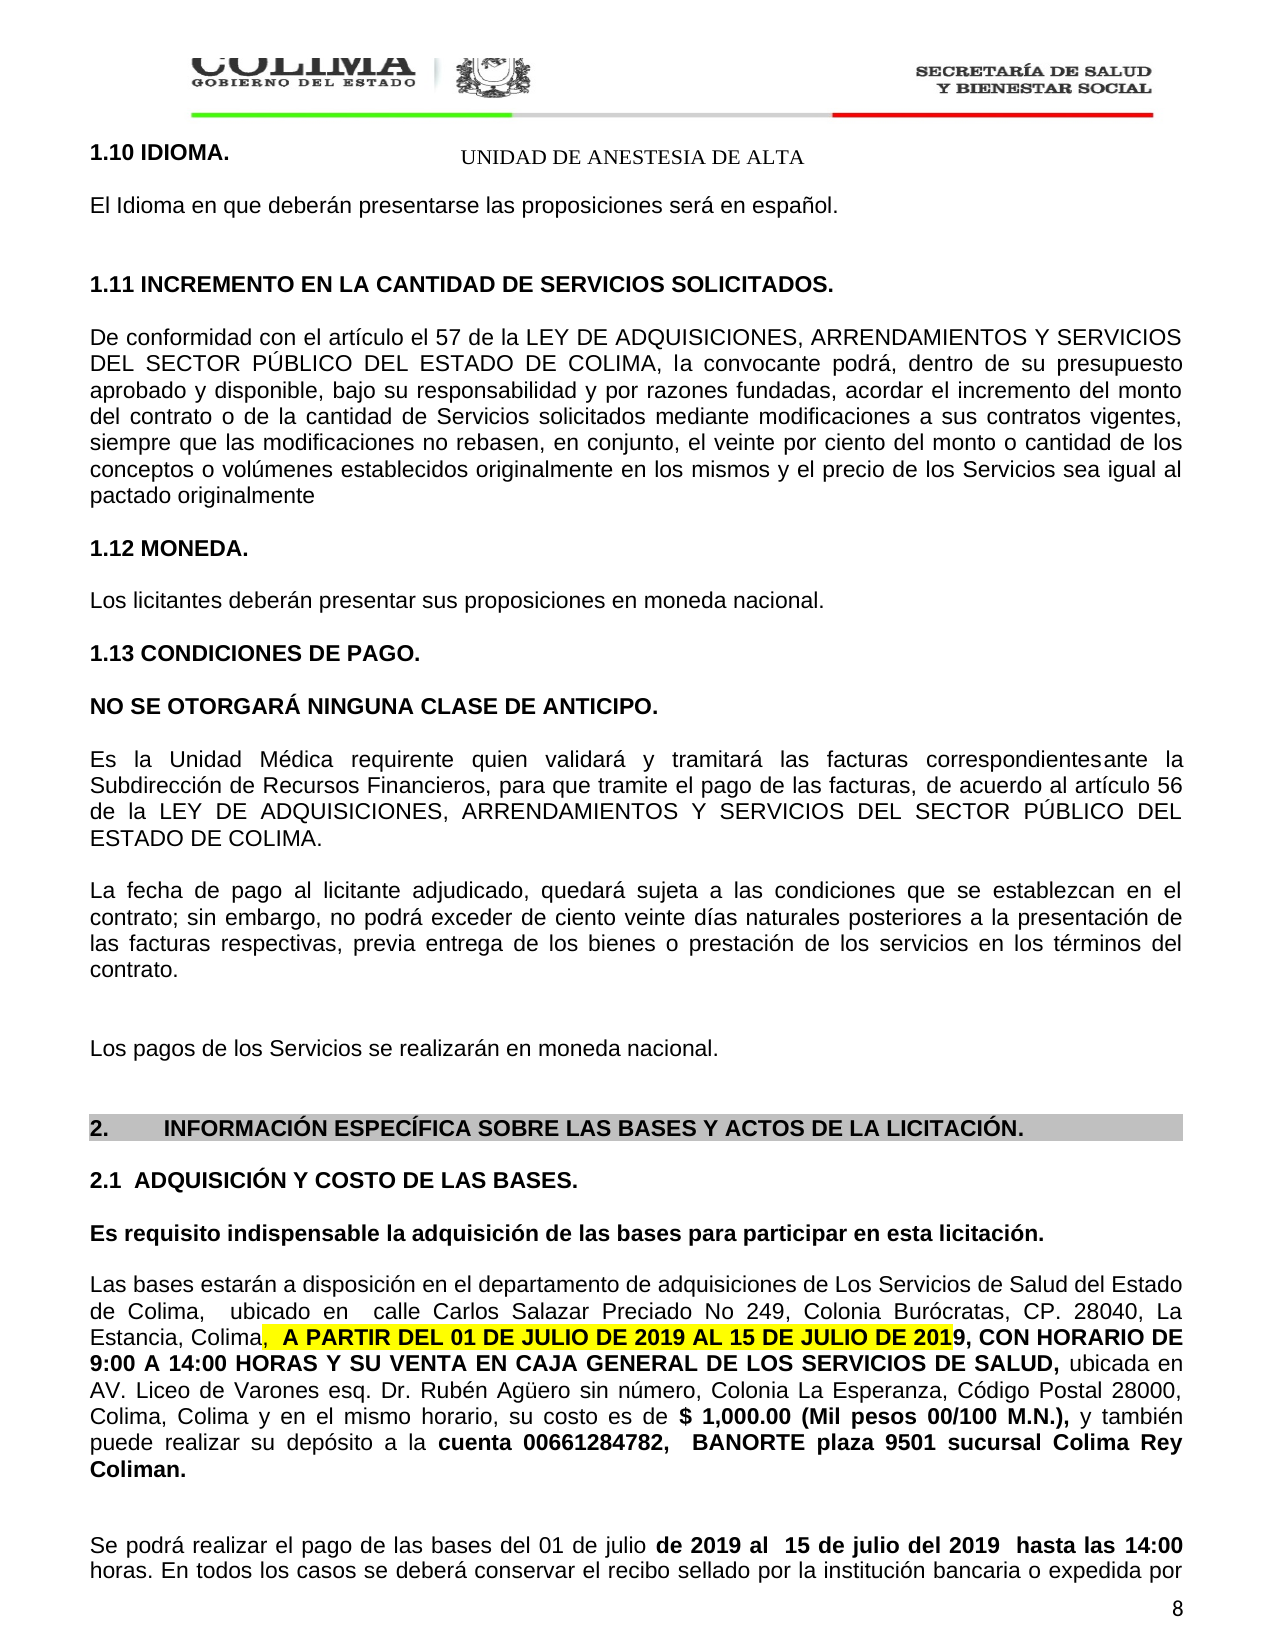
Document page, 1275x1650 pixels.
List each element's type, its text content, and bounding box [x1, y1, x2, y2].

text Es requisito indispensable la adquisición de las bases para participar en esta licitación. [89, 1220, 1183, 1246]
text Es la Unidad Médica requirente quien validará y tramitará las facturas correspondientesante la Subdirección de Recursos Financieros, para que tramite el pago de las facturas, de acuerdo al artículo 56 de la LEY DE ADQUISICIONES, ARRENDAMIENTOS Y SERVICIOS DEL SECTOR PÚBLICO DEL ESTADO DE COLIMA. [89, 746, 1183, 851]
text NO SE OTORGARÁ NINGUNA CLASE DE ANTICIPO. [89, 693, 1183, 719]
text 1.13 CONDICIONES DE PAGO. [89, 640, 1183, 666]
text Las bases estarán a disposición en el departamento de adquisiciones de Los Servicios de Salud del Estado de Colima, ubicado en calle Carlos Salazar Preciado No 249, Colonia Burócratas, CP. 28040, La Estancia, Colima, A PARTIR DEL 01 DE JULIO DE 2019 AL 15 DE JULIO DE 2019, CON HORARIO DE 9:00 A 14:00 HORAS Y SU VENTA EN CAJA GENERAL DE LOS SERVICIOS DE SALUD, ubicada en AV. Liceo de Varones esq. Dr. Rubén Agüero sin número, Colonia La Esperanza, Código Postal 28000, Colima, Colima y en el mismo horario, su costo es de $ 1,000.00 (Mil pesos 00/100 M.N.), y también puede realizar su depósito a la cuenta 00661284782, BANORTE plaza 9501 sucursal Colima Rey Coliman. [89, 1271, 1183, 1482]
text 1.10 IDIOMA. [89, 139, 1183, 166]
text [89, 1533, 1183, 1583]
text 1.12 MONEDA. [89, 535, 1183, 561]
text 1.11 INCREMENTO EN LA CANTIDAD DE SERVICIOS SOLICITADOS. [89, 271, 1183, 297]
picture [89, 58, 1254, 124]
text 2. Información especÍfica sobre LAs bases y ACtos de la licitación. [89, 1114, 1183, 1141]
text El Idioma en que deberán presentarse las proposiciones será en español. [89, 192, 1183, 218]
text Los licitantes deberán presentar sus proposiciones en moneda nacional. [89, 587, 1183, 614]
list ADQUISICIÓN Y COSTO DE LAS BASES. [89, 1167, 1183, 1193]
text De conformidad con el artículo el 57 de la LEY DE ADQUISICIONES, ARRENDAMIENTOS Y SERVICIOS DEL SECTOR PÚBLICO DEL ESTADO DE COLIMA, la convocante podrá, dentro de su presupuesto aprobado y disponible, bajo su responsabilidad y por razones fundadas, acordar el incremento del monto del contrato o de la cantidad de Servicios solicitados mediante modificaciones a sus contratos vigentes, siempre que las modificaciones no rebasen, en conjunto, el veinte por ciento del monto o cantidad de los conceptos o volúmenes establecidos originalmente en los mismos y el precio de los Servicios sea igual al pactado originalmente [89, 324, 1183, 508]
text La fecha de pago al licitante adjudicado, quedará sujeta a las condiciones que se establezcan en el contrato; sin embargo, no podrá exceder de ciento veinte días naturales posteriores a la presentación de las facturas respectivas, previa entrega de los bienes o prestación de los servicios en los términos del contrato. [89, 877, 1183, 983]
text Los pagos de los Servicios se realizarán en moneda nacional. [89, 1035, 1183, 1062]
